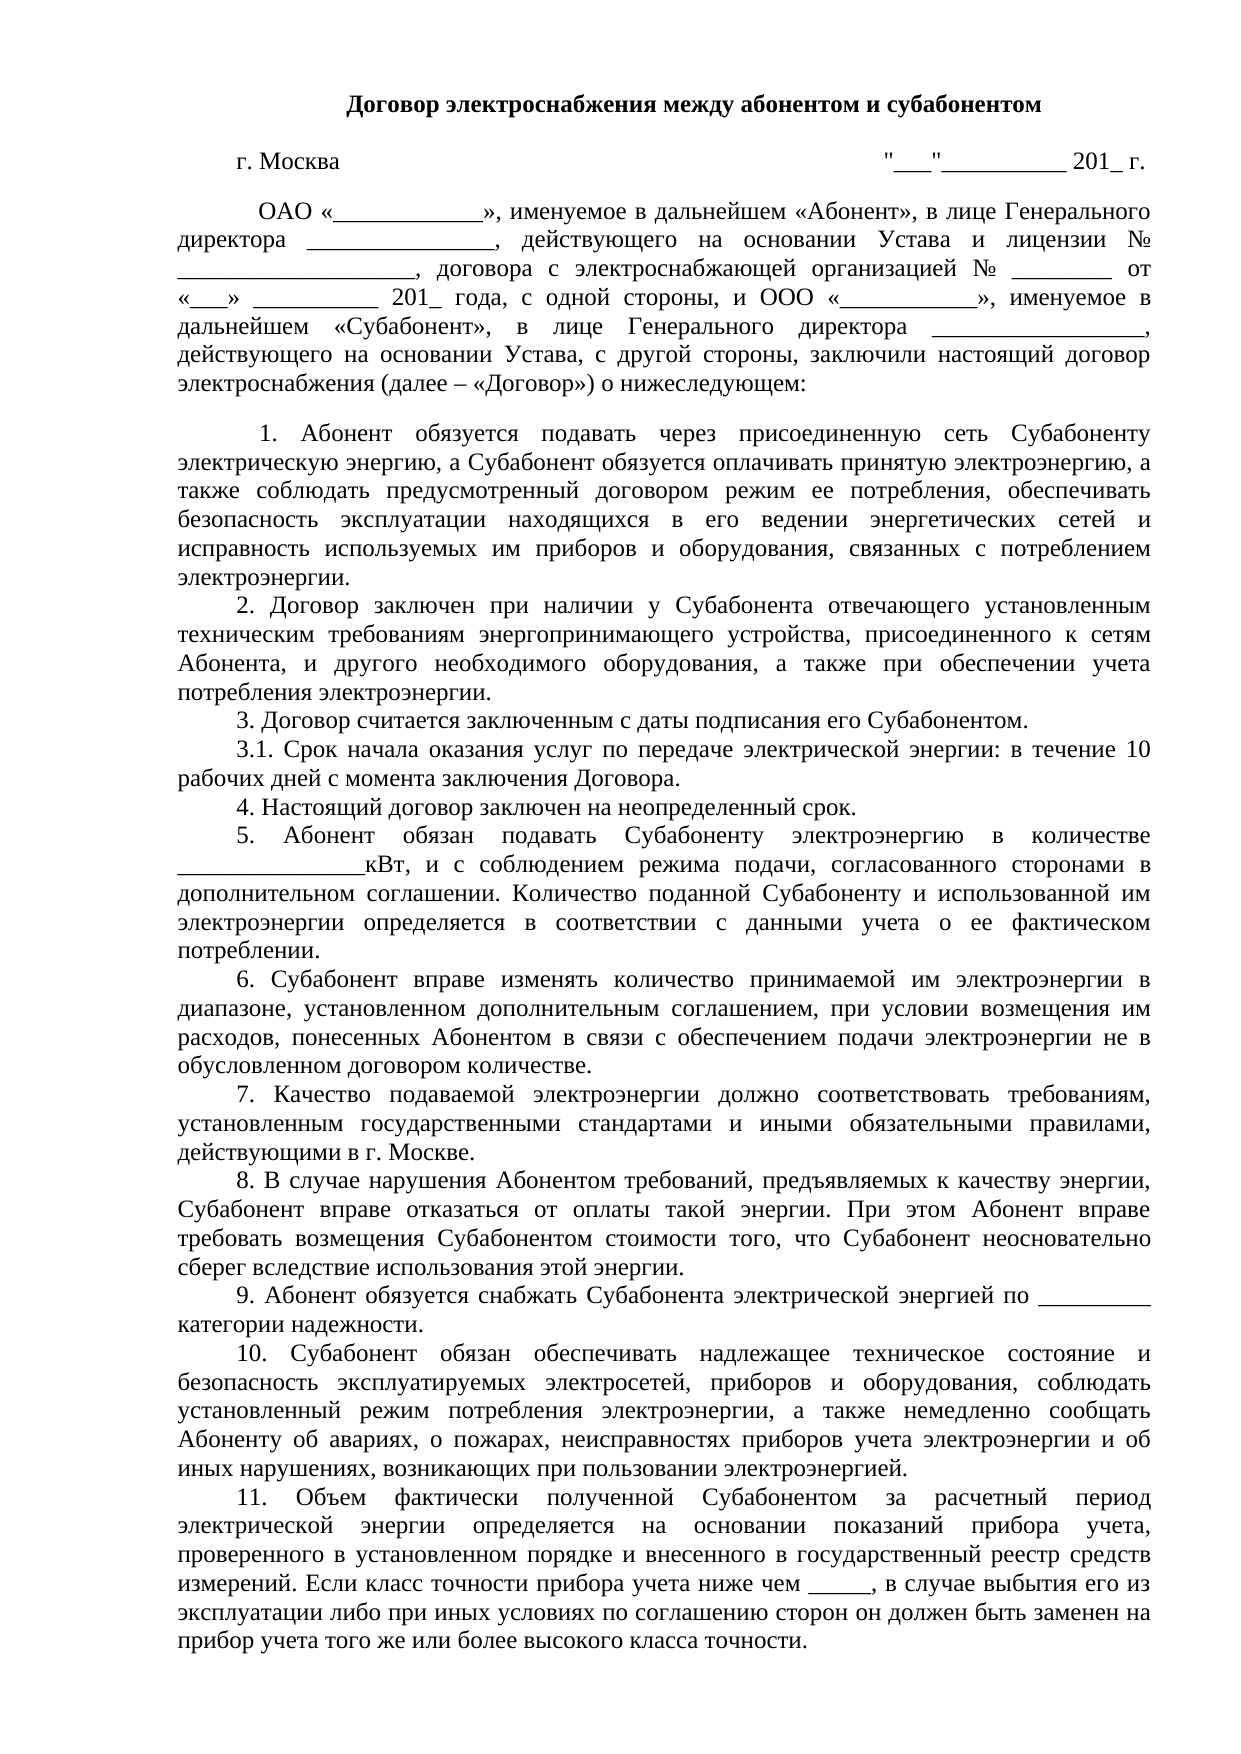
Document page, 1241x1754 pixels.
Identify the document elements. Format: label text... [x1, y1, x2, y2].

text 11. Объем фактически полученной Субабонентом за расчетный период электрической энергии определяется на основании показаний прибора учета, проверенного в установленном порядке и внесенного в государственный реестр средств измерений. Если класс точности прибора учета ниже чем _____, в случае выбытия его из эксплуатации либо при иных условиях по соглашению сторон он должен быть заменен на прибор учета того же или более высокого класса точности. [177, 1482, 1152, 1654]
text 4. Настоящий договор заключен на неопределенный срок. [177, 792, 1152, 820]
text г. Москва "___"__________ 201_ г. [177, 146, 1152, 175]
text 6. Субабонент вправе изменять количество принимаемой им электроэнергии в диапазоне, установленном дополнительным соглашением, при условии возмещения им расходов, понесенных Абонентом в связи с обеспечением подачи электроэнергии не в обусловленном договором количестве. [177, 964, 1152, 1079]
text 10. Субабонент обязан обеспечивать надлежащее техническое состояние и безопасность эксплуатируемых электросетей, приборов и оборудования, соблюдать установленный режим потребления электроэнергии, а также немедленно сообщать Абоненту об авариях, о пожарах, неисправностях приборов учета электроэнергии и об иных нарушениях, возникающих при пользовании электроэнергией. [177, 1338, 1152, 1482]
text 2. Договор заключен при наличии у Субабонента отвечающего установленным техническим требованиям энергопринимающего устройства, присоединенного к сетям Абонента, и другого необходимого оборудования, а также при обеспечении учета потребления электроэнергии. [177, 590, 1152, 705]
text 3.1. Срок начала оказания услуг по передаче электрической энергии: в течение 10 рабочих дней с момента заключения Договора. [177, 734, 1152, 792]
text 3. Договор считается заключенным с даты подписания его Субабонентом. [177, 705, 1152, 734]
text 5. Абонент обязан подавать Субабоненту электроэнергию в количестве _______________кВт, и с соблюдением режима подачи, согласованного сторонами в дополнительном соглашении. Количество поданной Субабоненту и использованной им электроэнергии определяется в соответствии с данными учета о ее фактическом потреблении. [177, 820, 1152, 964]
text 1. Абонент обязуется подавать через присоединенную сеть Субабоненту электрическую энергию, а Субабонент обязуется оплачивать принятую электроэнергию, а также соблюдать предусмотренный договором режим ее потребления, обеспечивать безопасность эксплуатации находящихся в его ведении энергетических сетей и исправность используемых им приборов и оборудования, связанных с потреблением электроэнергии. [177, 418, 1152, 590]
text 8. В случае нарушения Абонентом требований, предъявляемых к качеству энергии, Субабонент вправе отказаться от оплаты такой энергии. При этом Абонент вправе требовать возмещения Субабонентом стоимости того, что Субабонент неосновательно сберег вследствие использования этой энергии. [177, 1165, 1152, 1280]
text 9. Абонент обязуется снабжать Субабонента электрической энергией по _________ категории надежности. [177, 1280, 1152, 1338]
text Договор электроснабжения между абонентом и субабонентом [177, 89, 1152, 117]
text 7. Качество подаваемой электроэнергии должно соответствовать требованиям, установленным государственными стандартами и иными обязательными правилами, действующими в г. Москве. [177, 1079, 1152, 1165]
text ОАО «____________», именуемое в дальнейшем «Абонент», в лице Генерального директора _______________, действующего на основании Устава и лицензии № ___________________, договора с электроснабжающей организацией № ________ от «___» __________ 201_ года, с одной стороны, и ООО «___________», именуемое в дальнейшем «Субабонент», в лице Генерального директора _________________, действующего на основании Устава, с другой стороны, заключили настоящий договор электроснабжения (далее – «Договор») о нижеследующем: [177, 196, 1152, 397]
